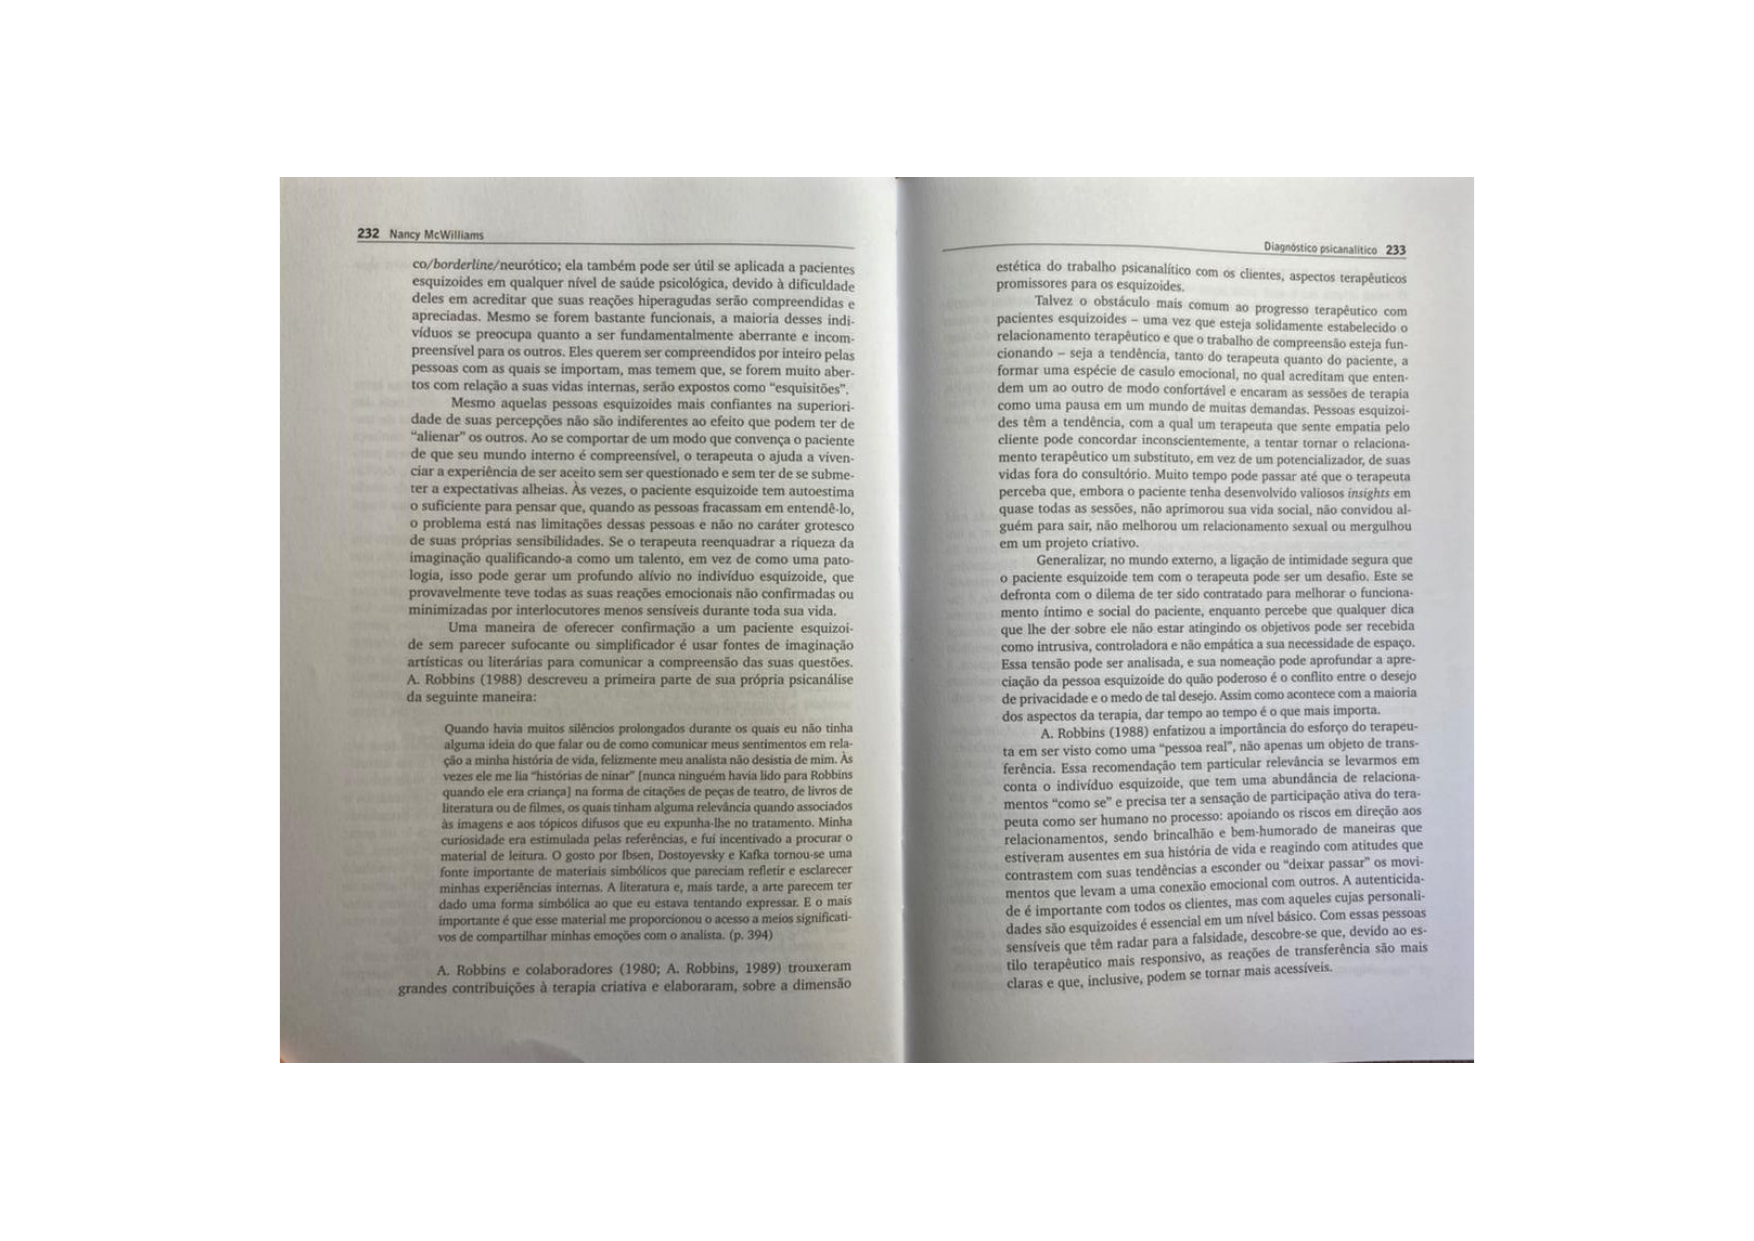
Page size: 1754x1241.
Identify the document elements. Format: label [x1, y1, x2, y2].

picture [279, 177, 1475, 1063]
